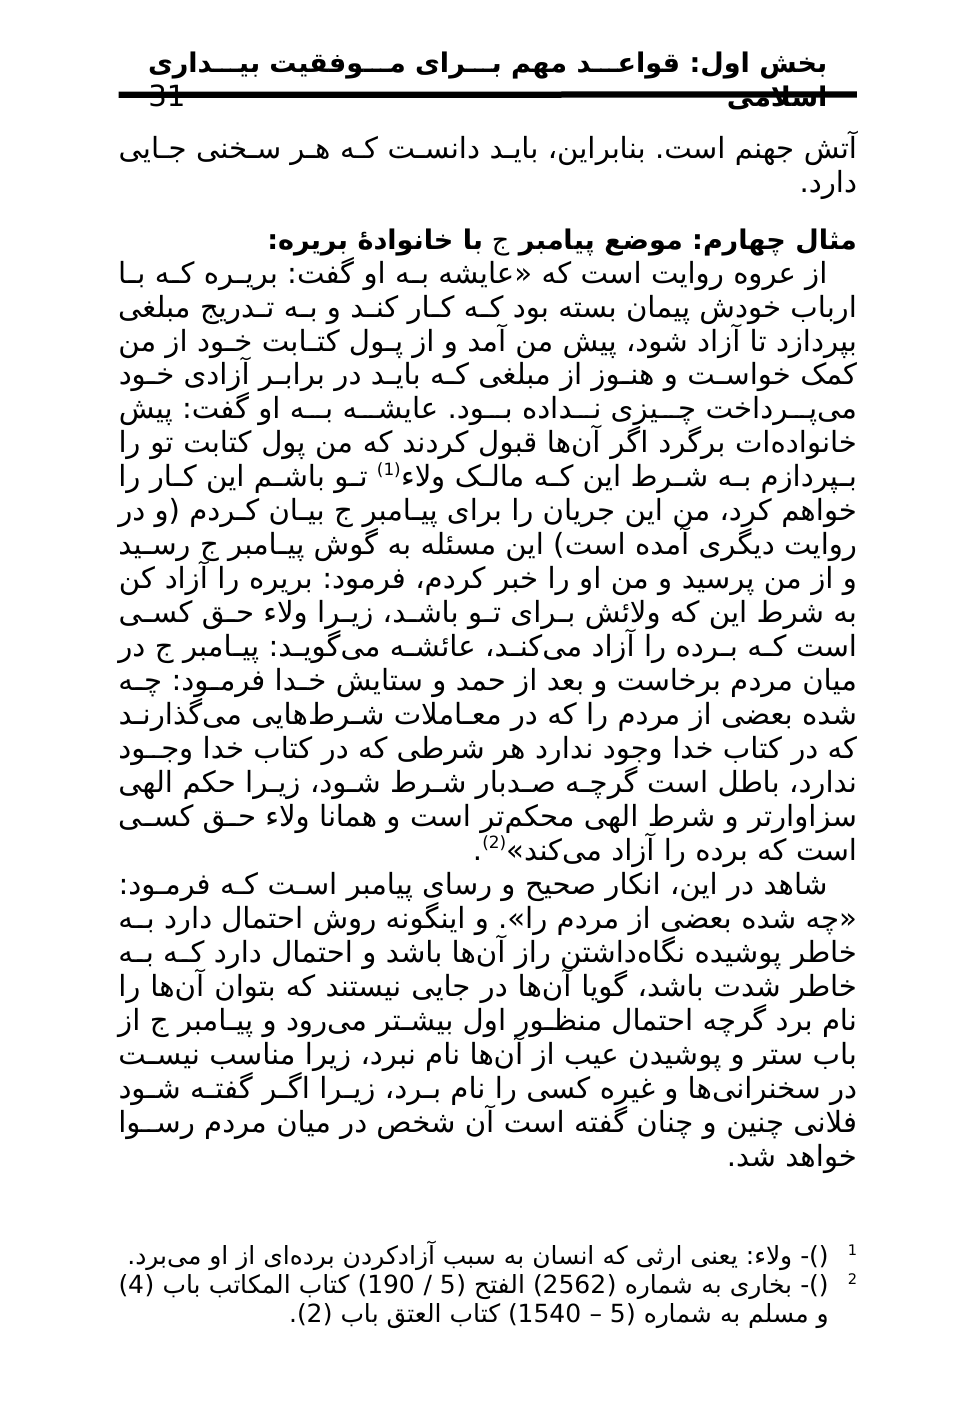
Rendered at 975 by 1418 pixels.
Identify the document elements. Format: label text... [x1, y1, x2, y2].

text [118, 132, 857, 199]
text مثال چهارم: موضع پیامبر ج با خانوادۀ بریره: [118, 224, 857, 256]
text از عروه روایت است که «عایشه به او گفت: بریره که با ارباب خودش پیمان بسته بود که کار کند و به تدریج مبلغی بپردازد تا آزاد شود، پیش من آمد و از پول کتابت خود از من کمک خواست و هنوز از مبلغی که باید در برابر آزادی خود می‌پرداخت چیزی نداده بود. عایشه به او گفت: پیش خانواده‌ات برگرد اگر آن‌ها قبول کردند که من پول کتابت تو را بپردازم به شرط این که مالک ولاء() تو باشم این کار را خواهم کرد، من این جریان را برای پیامبر ج بیان کردم (و در روایت دیگری آمده است) این مسئله به گوش پیامبر ج رسید و از من پرسید و من او را خبر کردم، فرمود: بریره را آزاد کن به شرط این که ولائش برای تو باشد، زیرا ولاء حق کسی است که برده را آزاد می‌کند، عائشه می‌گوید: پیامبر ج در میان مردم برخاست و بعد از حمد و ستایش خدا فرمود: چه شده بعضی از مردم را که در معاملات شرط‌هایی می‌گذارند که در کتاب خدا وجود ندارد هر شرطی که در کتاب خدا وجود ندارد، باطل است گرچه صدبار شرط شود، زیرا حکم الهی سزاوارتر و شرط الهی محکم‌تر است و همانا ولاء حق کسی است که برده را آزاد می‌کند»(). [118, 256, 857, 867]
text شاهد در این، انکار صحیح و رسای پیامبر است که فرمود: «چه شده بعضی از مردم را». و اینگونه روش احتمال دارد به خاطر پوشیده نگاه‌داشتن راز آن‌ها باشد و احتمال دارد که به خاطر شدت باشد، گویا آن‌ها در جایی نیستند که بتوان آن‌ها را نام برد گرچه احتمال منظور اول بیشتر می‌رود و پیامبر ج از باب ستر و پوشیدن عیب از آن‌ها نام نبرد، زیرا مناسب نیست در سخنرانی‌ها و غیره کسی را نام برد، زیرا اگر گفته شود فلانی چنین و چنان گفته است آن شخص در میان مردم رسوا خواهد شد. [118, 867, 857, 1173]
